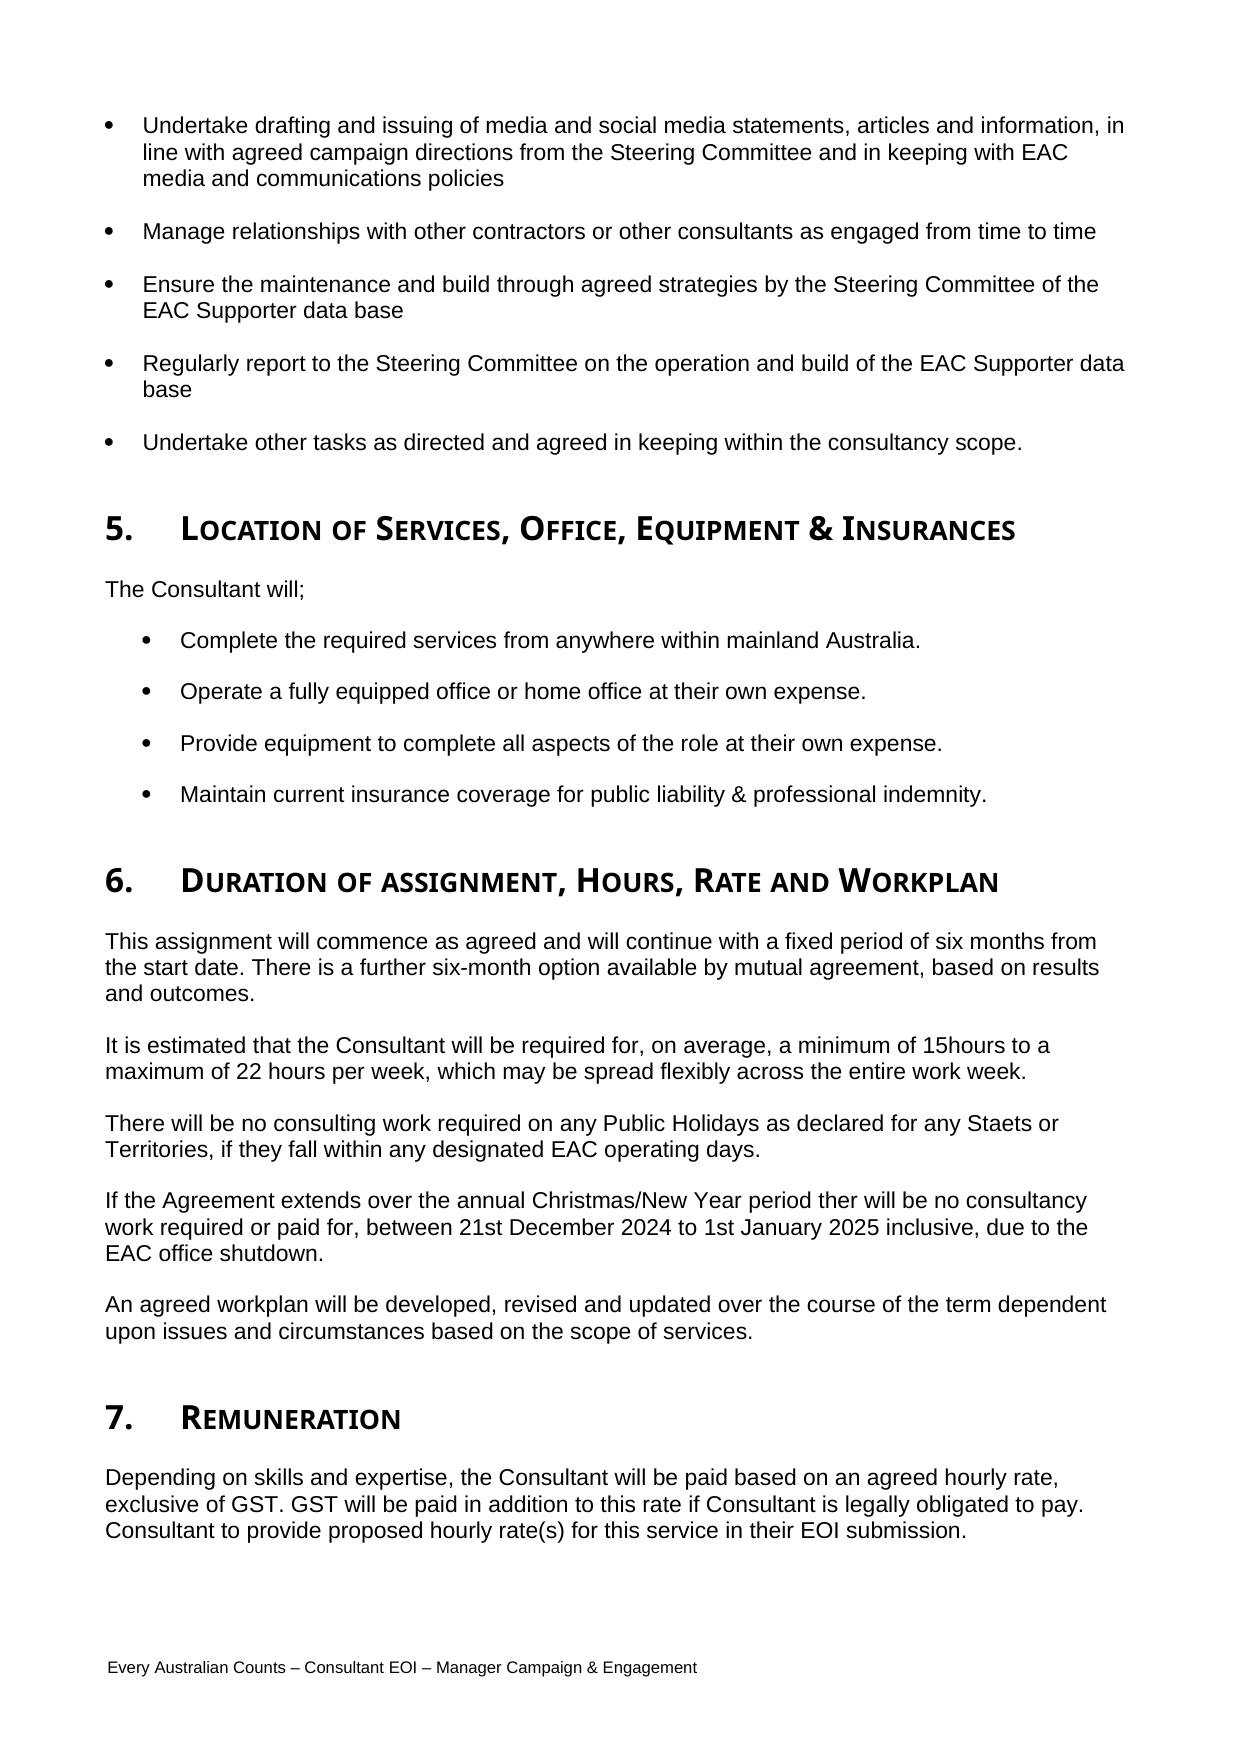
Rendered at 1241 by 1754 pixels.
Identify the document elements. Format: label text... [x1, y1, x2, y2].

text It is estimated that the Consultant will be required for, on average, a minimum of 15hours to a maximum of 22 hours per week, which may be spread flexibly across the entire work week. [105, 1032, 1135, 1084]
list Maintain current insurance coverage for public liability & professional indemnity. [142, 781, 1135, 807]
text There will be no consulting work required on any Public Holidays as declared for any Staets or Territories, if they fall within any designated EAC operating days. [105, 1109, 1135, 1162]
subtitle Duration of assignment, Hours, Rate and Workplan [105, 857, 1135, 903]
text The Consultant will; [105, 576, 1135, 602]
text This assignment will commence as agreed and will continue with a fixed period of six months from the start date. There is a further six-month option available by mutual agreement, based on results and outcomes. [105, 928, 1135, 1007]
list Operate a fully equipped office or home office at their own expense. [142, 678, 1135, 704]
subtitle Remuneration [105, 1394, 1135, 1439]
text An agreed workplan will be developed, revised and updated over the course of the term dependent upon issues and circumstances based on the scope of services. [105, 1291, 1135, 1344]
list Provide equipment to complete all aspects of the role at their own expense. [142, 729, 1135, 756]
list Undertake drafting and issuing of media and social media statements, articles and information, in line with agreed campaign directions from the Steering Committee and in keeping with EAC media and communications policies [105, 112, 1135, 192]
list Complete the required services from anywhere within mainland Australia. [142, 627, 1135, 653]
list Manage relationships with other contractors or other consultants as engaged from time to time [105, 218, 1135, 244]
text If the Agreement extends over the annual Christmas/New Year period ther will be no consultancy work required or paid for, between 21st December 2024 to 1st January 2025 inclusive, due to the EAC office shutdown. [105, 1187, 1135, 1266]
subtitle Location of Services, Office, Equipment & Insurances [105, 505, 1135, 551]
text Depending on skills and expertise, the Consultant will be paid based on an agreed hourly rate, exclusive of GST. GST will be paid in addition to this rate if Consultant is legally obligated to pay. Consultant to provide proposed hourly rate(s) for this service in their EOI submission. [105, 1464, 1135, 1543]
list Undertake other tasks as directed and agreed in keeping within the consultancy scope. [105, 429, 1135, 455]
list Regularly report to the Steering Committee on the operation and build of the EAC Supporter data base [105, 350, 1135, 402]
list Ensure the maintenance and build through agreed strategies by the Steering Committee of the EAC Supporter data base [105, 271, 1135, 323]
